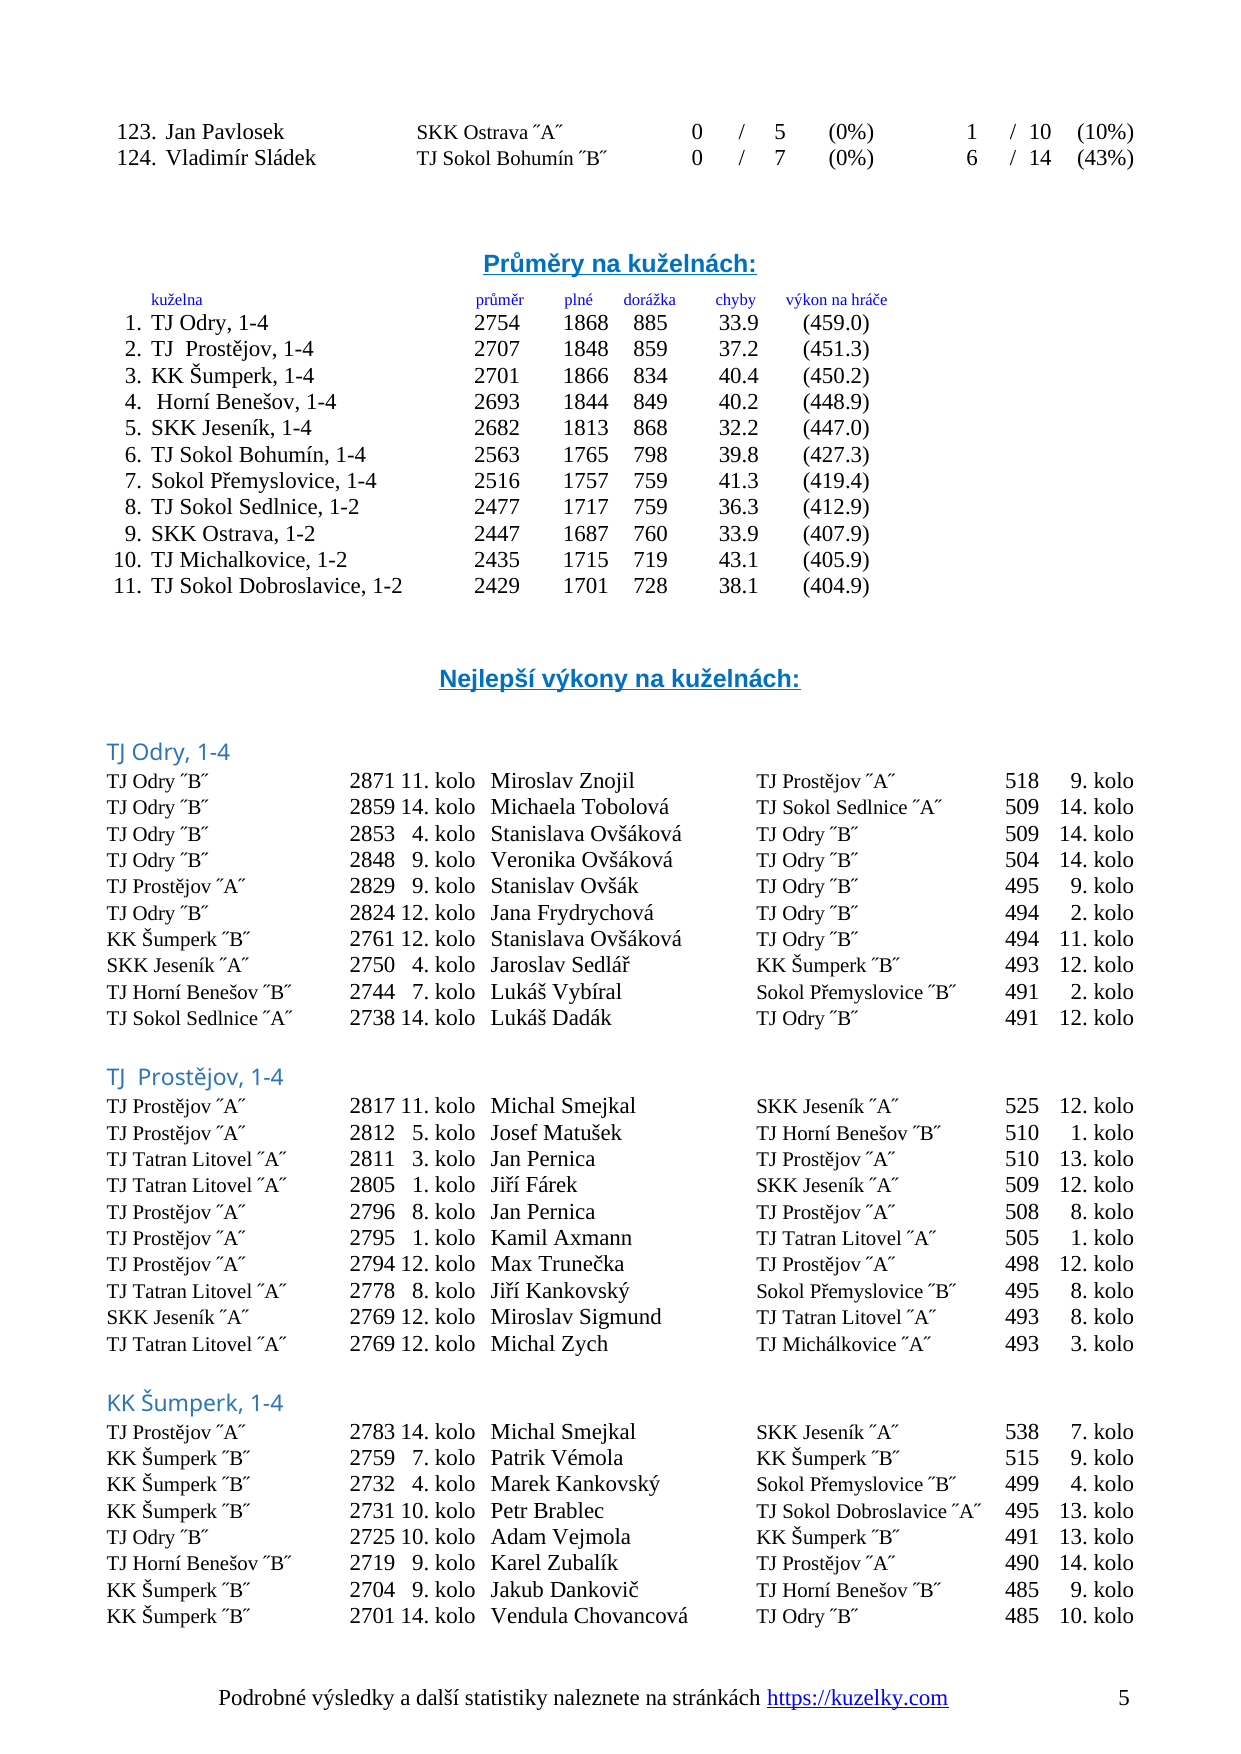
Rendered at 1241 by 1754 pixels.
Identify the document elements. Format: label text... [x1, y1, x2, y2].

text TJ Prostějov ˝A˝ 2829 9. kolo Stanislav Ovšák TJ Odry ˝B˝ 495 9. kolo [106, 872, 1134, 899]
text 4. Horní Benešov, 1-4 2693 1844 849 40.2 (448.9) [106, 388, 1134, 414]
text KK Šumperk ˝B˝ 2704 9. kolo Jakub Dankovič TJ Horní Benešov ˝B˝ 485 9. kolo [106, 1576, 1134, 1602]
text TJ Horní Benešov ˝B˝ 2744 7. kolo Lukáš Vybíral Sokol Přemyslovice ˝B˝ 491 2. kolo [106, 978, 1134, 1004]
text TJ Odry ˝B˝ 2853 4. kolo Stanislava Ovšáková TJ Odry ˝B˝ 509 14. kolo [106, 820, 1134, 846]
text KK Šumperk ˝B˝ 2701 14. kolo Vendula Chovancová TJ Odry ˝B˝ 485 10. kolo [106, 1602, 1134, 1628]
text TJ Tatran Litovel ˝A˝ 2805 1. kolo Jiří Fárek SKK Jeseník ˝A˝ 509 12. kolo [106, 1171, 1134, 1198]
text TJ Prostějov ˝A˝ 2794 12. kolo Max Trunečka TJ Prostějov ˝A˝ 498 12. kolo [106, 1251, 1134, 1277]
text 11. TJ Sokol Dobroslavice, 1-2 2429 1701 728 38.1 (404.9) [106, 572, 1134, 599]
text TJ Tatran Litovel ˝A˝ 2769 12. kolo Michal Zych TJ Michálkovice ˝A˝ 493 3. kolo [106, 1329, 1134, 1356]
text 6. TJ Sokol Bohumín, 1-4 2563 1765 798 39.8 (427.3) [106, 441, 1134, 467]
text TJ Prostějov ˝A˝ 2783 14. kolo Michal Smejkal SKK Jeseník ˝A˝ 538 7. kolo [106, 1418, 1134, 1444]
text kuželna průměr plné dorážka chyby výkon na hráče [106, 290, 1134, 309]
text SKK Jeseník ˝A˝ 2750 4. kolo Jaroslav Sedlář KK Šumperk ˝B˝ 493 12. kolo [106, 952, 1134, 978]
text 9. SKK Ostrava, 1-2 2447 1687 760 33.9 (407.9) [106, 520, 1134, 546]
text 2. TJ Prostějov, 1-4 2707 1848 859 37.2 (451.3) [106, 335, 1134, 362]
text 124. Vladimír Sládek TJ Sokol Bohumín ˝B˝ 0 / 7 (0%) 6 / 14 (43%) [106, 144, 1134, 171]
text Nejlepší výkony na kuželnách: [94, 664, 1145, 693]
text TJ Odry ˝B˝ 2848 9. kolo Veronika Ovšáková TJ Odry ˝B˝ 504 14. kolo [106, 846, 1134, 872]
text TJ Prostějov ˝A˝ 2795 1. kolo Kamil Axmann TJ Tatran Litovel ˝A˝ 505 1. kolo [106, 1224, 1134, 1251]
text TJ Odry ˝B˝ 2859 14. kolo Michaela Tobolová TJ Sokol Sedlnice ˝A˝ 509 14. kolo [106, 793, 1134, 820]
text 10. TJ Michalkovice, 1-2 2435 1715 719 43.1 (405.9) [106, 546, 1134, 572]
text 7. Sokol Přemyslovice, 1-4 2516 1757 759 41.3 (419.4) [106, 467, 1134, 493]
text KK Šumperk ˝B˝ 2759 7. kolo Patrik Vémola KK Šumperk ˝B˝ 515 9. kolo [106, 1444, 1134, 1470]
text KK Šumperk ˝B˝ 2732 4. kolo Marek Kankovský Sokol Přemyslovice ˝B˝ 499 4. kolo [106, 1470, 1134, 1497]
text SKK Jeseník ˝A˝ 2769 12. kolo Miroslav Sigmund TJ Tatran Litovel ˝A˝ 493 8. kolo [106, 1303, 1134, 1329]
subtitle KK Šumperk, 1-4 [106, 1386, 1134, 1418]
text KK Šumperk ˝B˝ 2761 12. kolo Stanislava Ovšáková TJ Odry ˝B˝ 494 11. kolo [106, 925, 1134, 952]
text TJ Tatran Litovel ˝A˝ 2778 8. kolo Jiří Kankovský Sokol Přemyslovice ˝B˝ 495 8. kolo [106, 1277, 1134, 1303]
text TJ Odry ˝B˝ 2725 10. kolo Adam Vejmola KK Šumperk ˝B˝ 491 13. kolo [106, 1523, 1134, 1549]
text 3. KK Šumperk, 1-4 2701 1866 834 40.4 (450.2) [106, 362, 1134, 388]
text TJ Prostějov ˝A˝ 2817 11. kolo Michal Smejkal SKK Jeseník ˝A˝ 525 12. kolo [106, 1092, 1134, 1119]
text TJ Horní Benešov ˝B˝ 2719 9. kolo Karel Zubalík TJ Prostějov ˝A˝ 490 14. kolo [106, 1549, 1134, 1576]
text KK Šumperk ˝B˝ 2731 10. kolo Petr Brablec TJ Sokol Dobroslavice ˝A˝ 495 13. kolo [106, 1497, 1134, 1523]
subtitle TJ Prostějov, 1-4 [106, 1061, 1134, 1092]
text TJ Tatran Litovel ˝A˝ 2811 3. kolo Jan Pernica TJ Prostějov ˝A˝ 510 13. kolo [106, 1145, 1134, 1171]
text TJ Prostějov ˝A˝ 2796 8. kolo Jan Pernica TJ Prostějov ˝A˝ 508 8. kolo [106, 1198, 1134, 1224]
text TJ Prostějov ˝A˝ 2812 5. kolo Josef Matušek TJ Horní Benešov ˝B˝ 510 1. kolo [106, 1119, 1134, 1145]
text 123. Jan Pavlosek SKK Ostrava ˝A˝ 0 / 5 (0%) 1 / 10 (10%) [106, 118, 1134, 144]
text TJ Odry ˝B˝ 2871 11. kolo Miroslav Znojil TJ Prostějov ˝A˝ 518 9. kolo [106, 767, 1134, 793]
text Průměry na kuželnách: [94, 248, 1145, 277]
subtitle TJ Odry, 1-4 [106, 736, 1134, 767]
text 5. SKK Jeseník, 1-4 2682 1813 868 32.2 (447.0) [106, 414, 1134, 441]
text TJ Sokol Sedlnice ˝A˝ 2738 14. kolo Lukáš Dadák TJ Odry ˝B˝ 491 12. kolo [106, 1004, 1134, 1031]
text TJ Odry ˝B˝ 2824 12. kolo Jana Frydrychová TJ Odry ˝B˝ 494 2. kolo [106, 899, 1134, 925]
text 1. TJ Odry, 1-4 2754 1868 885 33.9 (459.0) [106, 309, 1134, 335]
text 8. TJ Sokol Sedlnice, 1-2 2477 1717 759 36.3 (412.9) [106, 493, 1134, 520]
